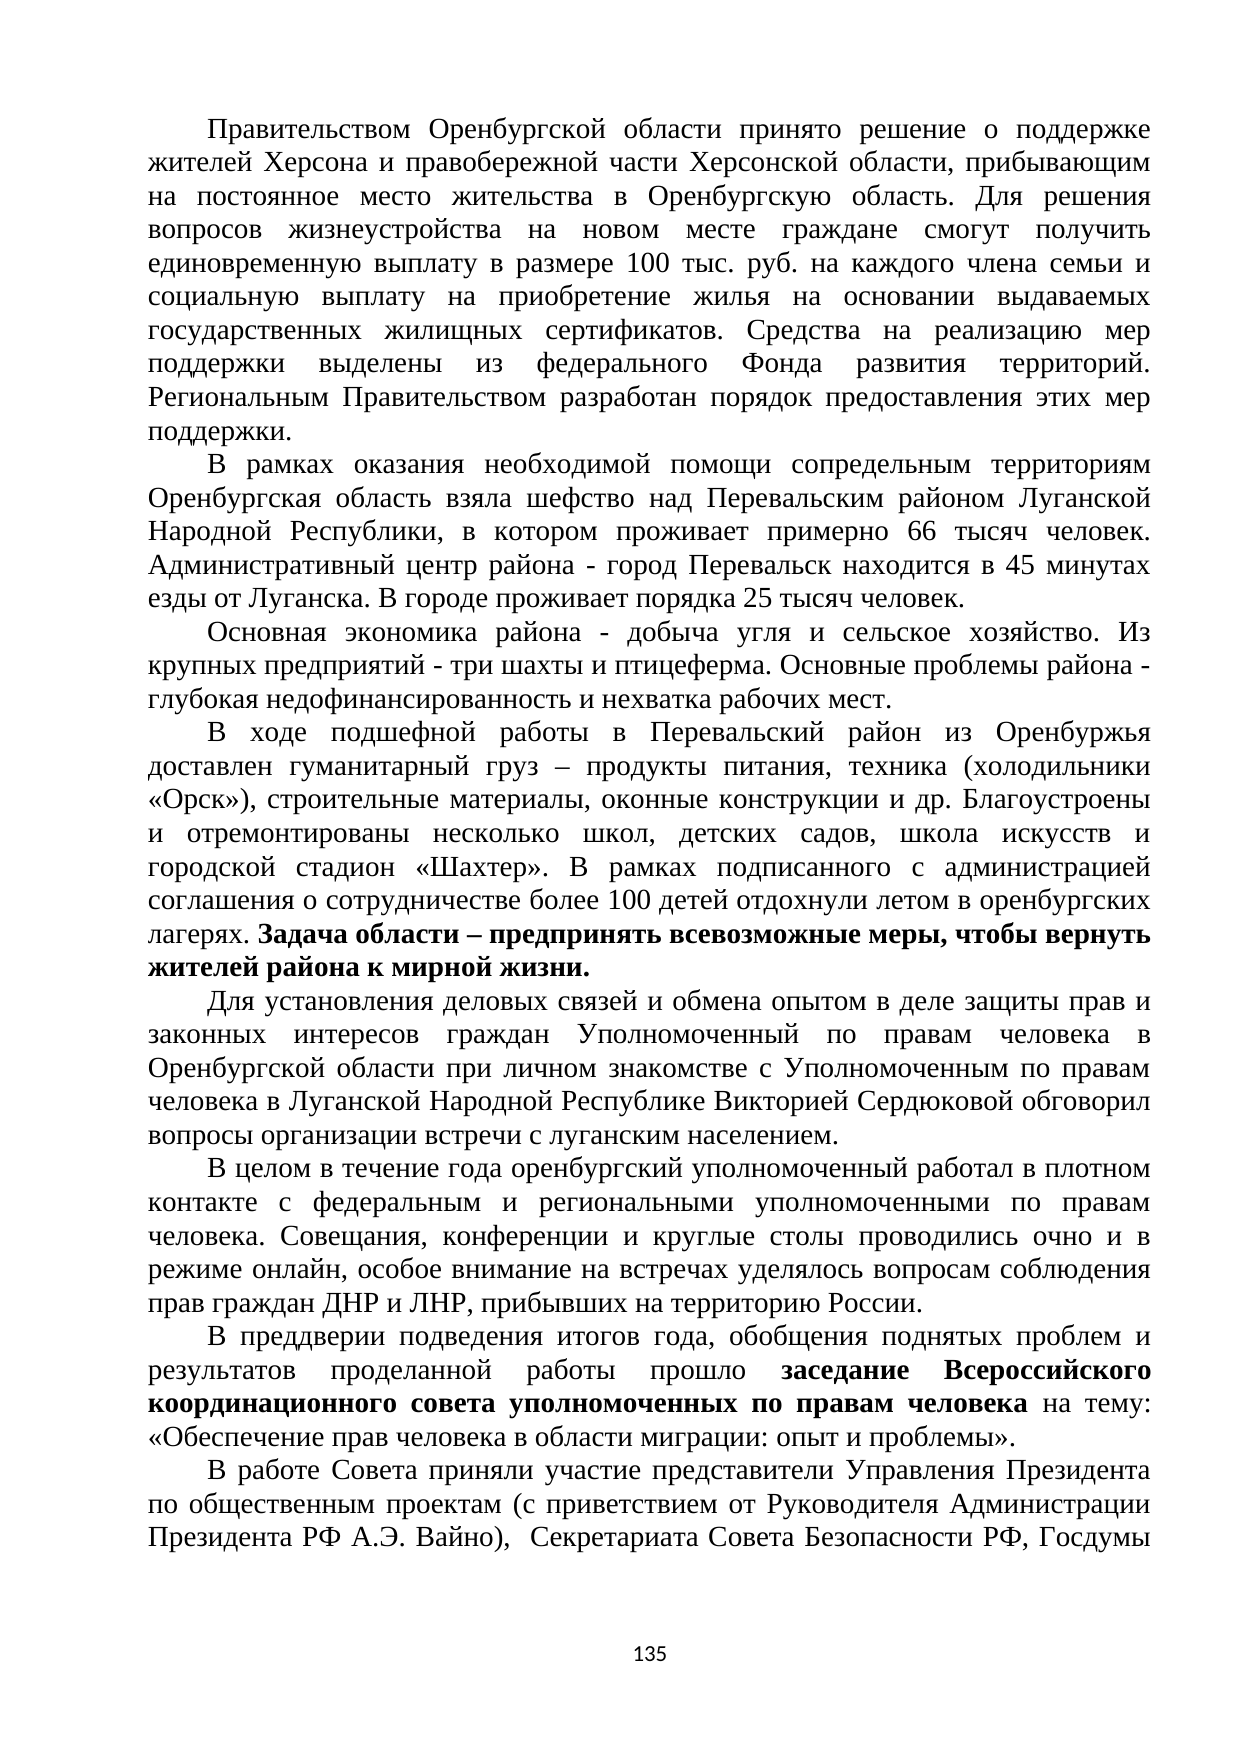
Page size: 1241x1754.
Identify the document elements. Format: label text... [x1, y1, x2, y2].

text Основная экономика района - добыча угля и сельское хозяйство. Из крупных предприятий - три шахты и птицеферма. Основные проблемы района - глубокая недофинансированность и нехватка рабочих мест. [148, 614, 1152, 714]
text В целом в течение года оренбургский уполномоченный работал в плотном контакте с федеральным и региональными уполномоченными по правам человека. Совещания, конференции и круглые столы проводились очно и в режиме онлайн, особое внимание на встречах уделялось вопросам соблюдения прав граждан ДНР и ЛНР, прибывших на территорию России. [148, 1151, 1152, 1318]
text В ходе подшефной работы в Перевальский район из Оренбуржья доставлен гуманитарный груз – продукты питания, техника (холодильники «Орск»), строительные материалы, оконные конструкции и др. Благоустроены и отремонтированы несколько школ, детских садов, школа искусств и городской стадион «Шахтер». В рамках подписанного с администрацией соглашения о сотрудничестве более 100 детей отдохнули летом в оренбургских лагерях. Задача области – предпринять всевозможные меры, чтобы вернуть жителей района к мирной жизни. [148, 714, 1152, 983]
text В преддверии подведения итогов года, обобщения поднятых проблем и результатов проделанной работы прошло заседание Всероссийского координационного совета уполномоченных по правам человека на тему: «Обеспечение прав человека в области миграции: опыт и проблемы». [148, 1318, 1152, 1445]
text Для установления деловых связей и обмена опытом в деле защиты прав и законных интересов граждан Уполномоченный по правам человека в Оренбургской области при личном знакомстве с Уполномоченным по правам человека в Луганской Народной Республике Викторией Сердюковой обговорил вопросы организации встречи с луганским населением. [148, 983, 1152, 1151]
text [148, 1445, 1160, 1618]
text В рамках оказания необходимой помощи сопредельным территориям Оренбургская область взяла шефство над Перевальским районом Луганской Народной Республики, в котором проживает примерно 66 тысяч человек. Административный центр района - город Перевальск находится в 45 минутах езды от Луганска. В городе проживает порядка 25 тысяч человек. [148, 446, 1152, 614]
text Правительством Оренбургской области принято решение о поддержке жителей Херсона и правобережной части Херсонской области, прибывающим на постоянное место жительства в Оренбургскую область. Для решения вопросов жизнеустройства на новом месте граждане смогут получить единовременную выплату в размере 100 тыс. руб. на каждого члена семьи и социальную выплату на приобретение жилья на основании выдаваемых государственных жилищных сертификатов. Средства на реализацию мер поддержки выделены из федерального Фонда развития территорий. Региональным Правительством разработан порядок предоставления этих мер поддержки. [148, 105, 1160, 446]
